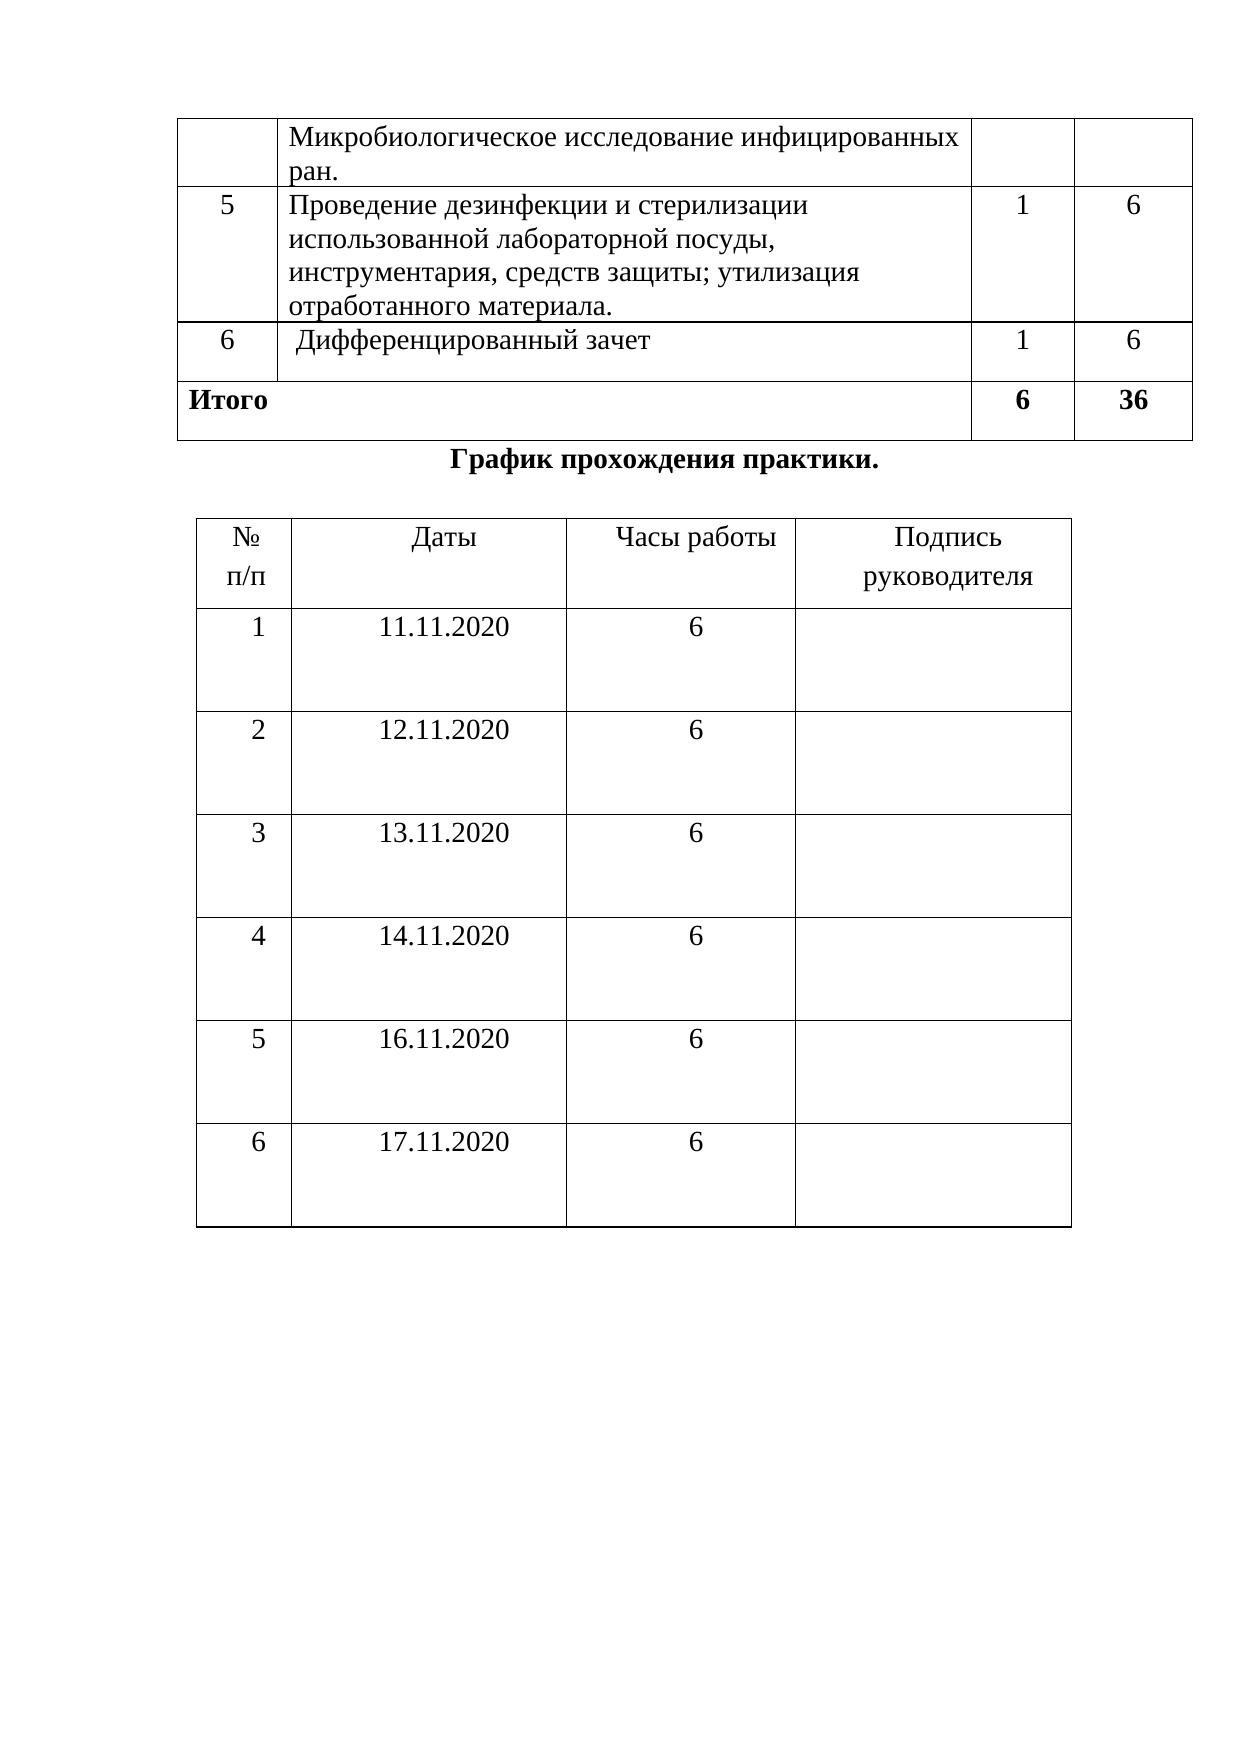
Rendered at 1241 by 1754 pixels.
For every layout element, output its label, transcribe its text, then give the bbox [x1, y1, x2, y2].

table_cell 11.11.2020 [292, 609, 566, 711]
table_cell 6 [567, 1021, 795, 1123]
table_cell 6 [1075, 187, 1192, 321]
table_cell 12.11.2020 [292, 712, 566, 814]
table_cell 6 [1075, 323, 1192, 381]
table_cell 6 [567, 712, 795, 814]
table_cell 6 [567, 815, 795, 917]
table_cell 5 [178, 187, 277, 321]
table_cell 16.11.2020 [292, 1021, 566, 1123]
table_cell 1 [972, 119, 1074, 186]
table_cell [796, 712, 1071, 814]
table_cell 2 [197, 712, 291, 814]
table_cell 6 [1075, 119, 1192, 186]
table_cell 1 [972, 187, 1074, 321]
table_cell [796, 918, 1071, 1020]
table_cell 4 [178, 119, 277, 186]
table_cell [796, 1021, 1071, 1123]
table_header № п/п [197, 519, 291, 608]
table_header Часы работы [567, 519, 795, 608]
table_cell 3 [197, 815, 291, 917]
table_cell 6 [567, 609, 795, 711]
table_cell 6 [972, 382, 1074, 440]
table_cell 5 [197, 1021, 291, 1123]
table_cell 1 [972, 323, 1074, 381]
table_cell [796, 1124, 1071, 1226]
text График прохождения практики. [177, 441, 1152, 474]
table_cell 14.11.2020 [292, 918, 566, 1020]
table_cell 6 [567, 918, 795, 1020]
table_cell 6 [567, 1124, 795, 1226]
table_cell Проведение дезинфекции и стерилизации использованной лабораторной посуды, инструментария, средств защиты; утилизация отработанного материала. [278, 187, 971, 321]
table_cell 6 [197, 1124, 291, 1226]
table_header Даты [292, 519, 566, 608]
table_cell 1 [197, 609, 291, 711]
table_cell 13.11.2020 [292, 815, 566, 917]
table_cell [278, 119, 971, 186]
table_cell Итого [178, 382, 971, 440]
table_cell 4 [197, 918, 291, 1020]
table_cell [796, 815, 1071, 917]
table_cell [796, 609, 1071, 711]
table_cell 36 [1075, 382, 1192, 440]
table_cell 17.11.2020 [292, 1124, 566, 1226]
table_header Подпись руководителя [796, 519, 1071, 608]
table_cell Дифференцированный зачет [278, 323, 971, 381]
table_cell 6 [178, 323, 277, 381]
